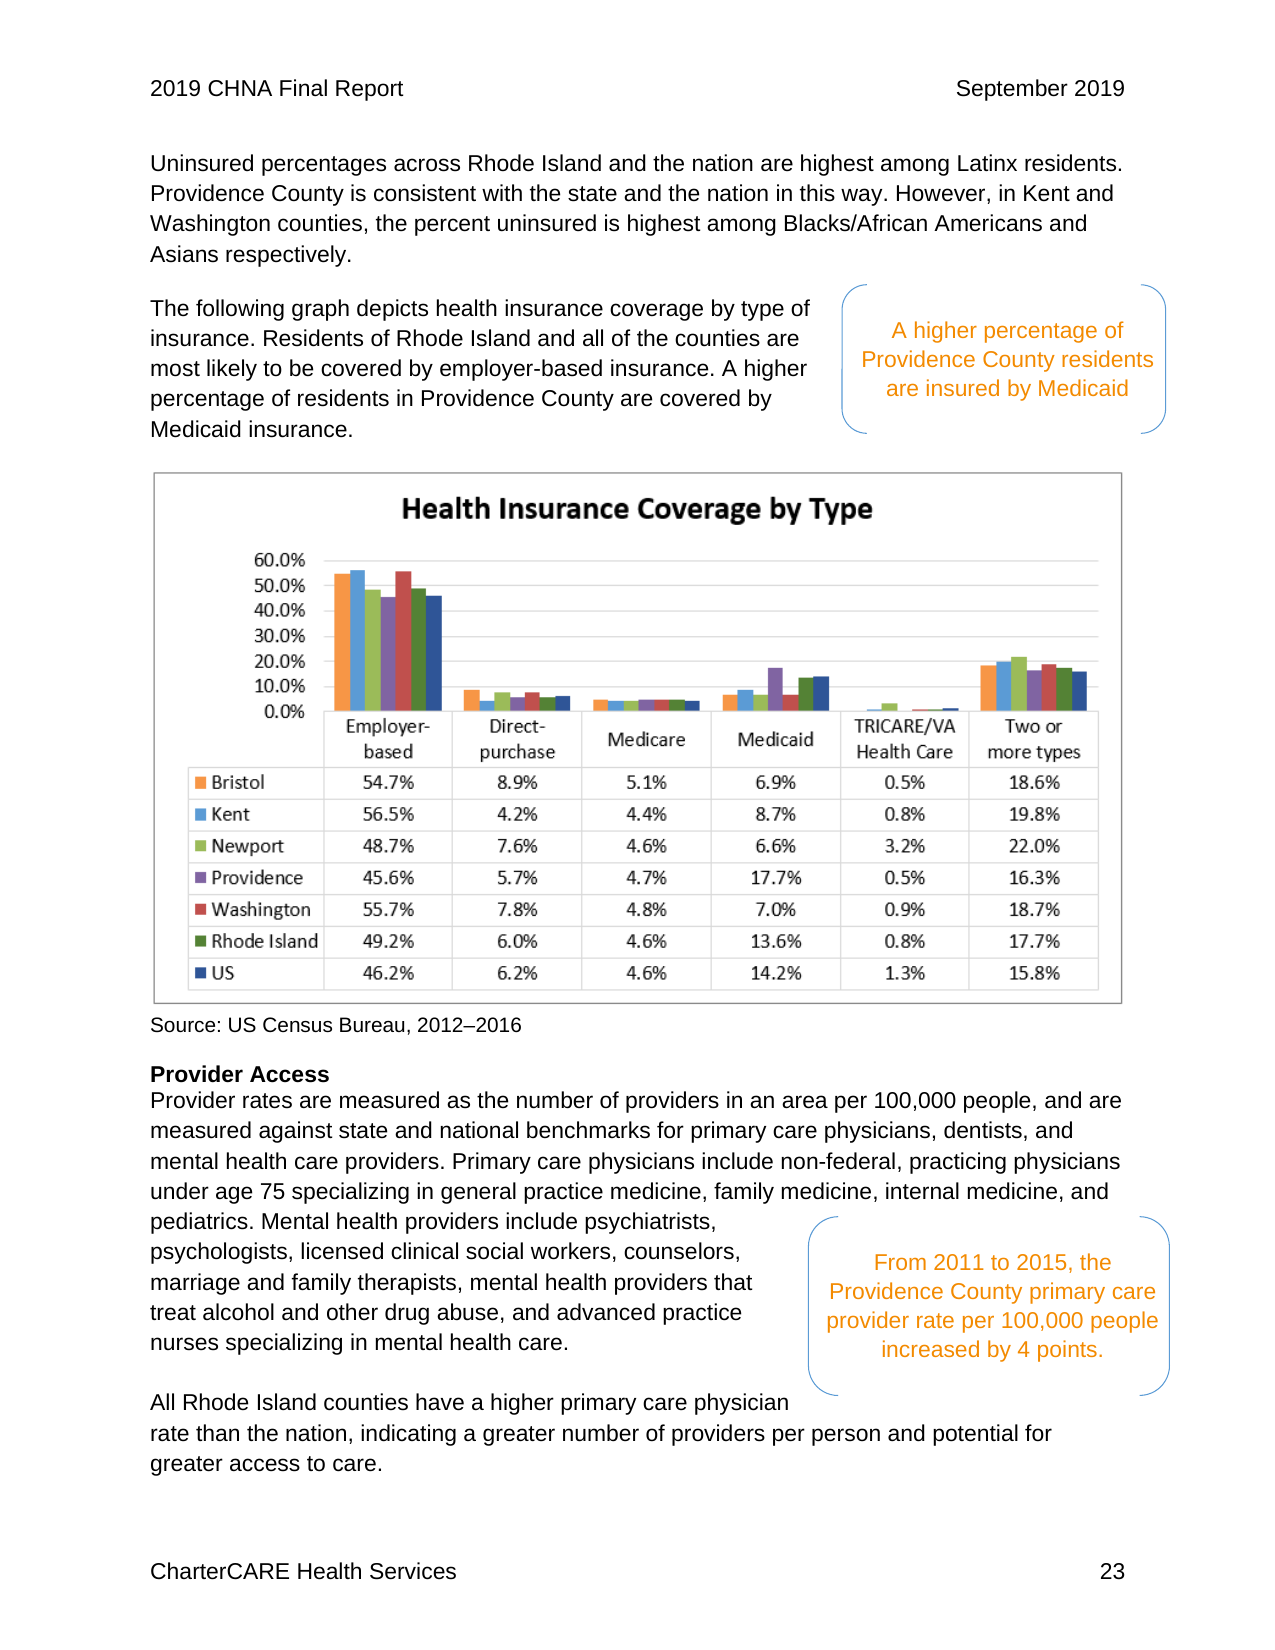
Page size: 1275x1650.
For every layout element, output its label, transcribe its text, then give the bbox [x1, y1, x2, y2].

text Provider Access [150, 1061, 1125, 1087]
text Source: US Census Bureau, 2012–2016 [150, 1013, 1125, 1037]
text Provider rates are measured as the number of providers in an area per 100,000 people, and are measured against state and national benchmarks for primary care physicians, dentists, and mental health care providers. Primary care physicians include non-federal, practicing physicians under age 75 specializing in general practice medicine, family medicine, internal medicine, and pediatrics. Mental health providers include psychiatrists, psychologists, licensed clinical social workers, counselors, marriage and family therapists, mental health providers that treat alcohol and other drug abuse, and advanced practice nurses specializing in mental health care. [150, 1087, 1125, 1355]
text The following graph depicts health insurance coverage by type of insurance. Residents of Rhode Island and all of the counties are most likely to be covered by employer-based insurance. A higher percentage of residents in Providence County are covered by Medicaid insurance. [150, 295, 1125, 442]
picture [150, 470, 1125, 1009]
text Uninsured percentages across Rhode Island and the nation are highest among Latinx residents. Providence County is consistent with the state and the nation in this way. However, in Kent and Washington counties, the percent uninsured is highest among Blacks/African Americans and Asians respectively. [150, 150, 1125, 267]
text All Rhode Island counties have a higher primary care physician rate than the nation, indicating a greater number of providers per person and potential for greater access to care. [150, 1389, 1125, 1476]
